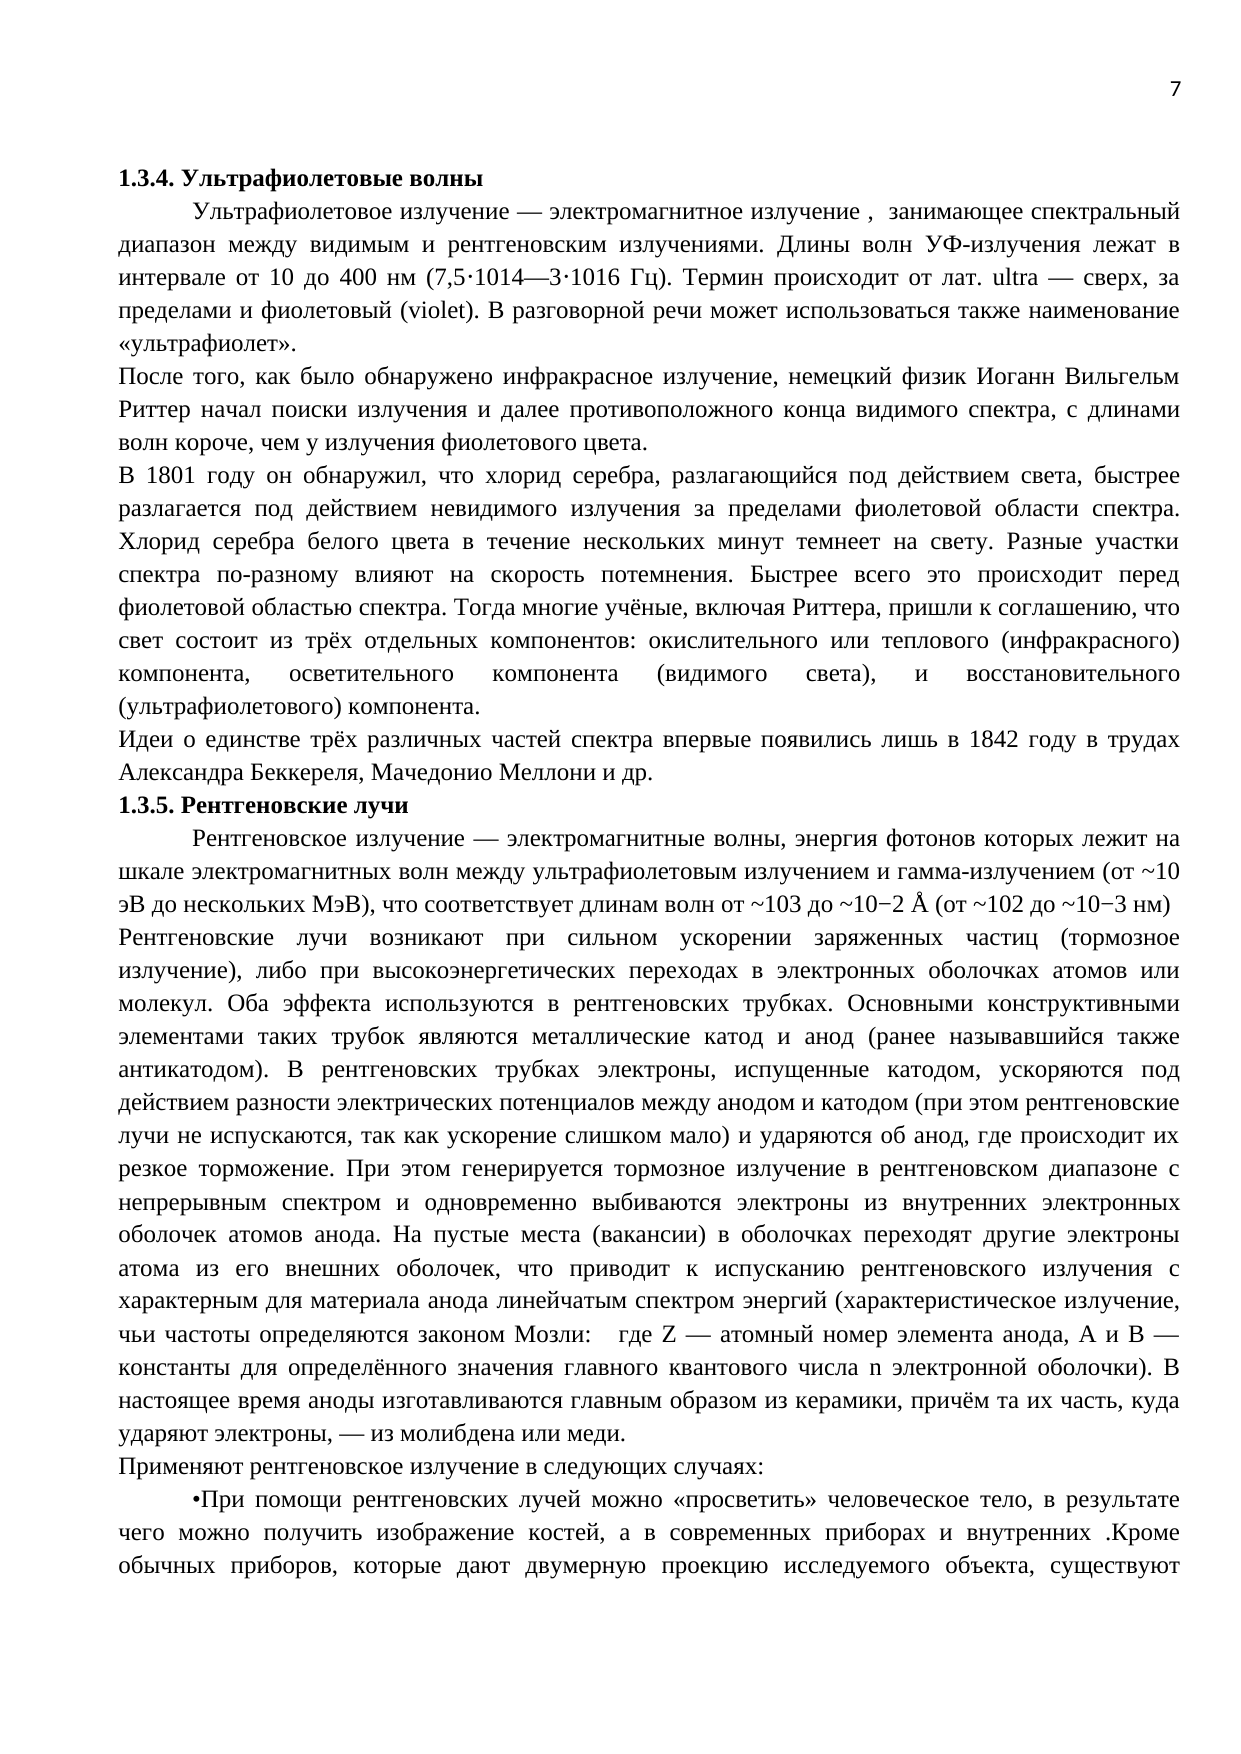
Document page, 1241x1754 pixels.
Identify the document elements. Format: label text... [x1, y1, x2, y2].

text Рентгеновское излучение — электромагнитные волны, энергия фотонов которых лежит на шкале электромагнитных волн между ультрафиолетовым излучением и гамма-излучением (от ~10 эВ до нескольких МэВ), что соответствует длинам волн от ~103 до ~10−2 Å (от ~102 до ~10−3 нм) [118, 823, 1181, 918]
text 1.3.5. Рентгеновские лучи [118, 790, 1181, 819]
text Ультрафиолетовое излучение — электромагнитное излучение , занимающее спектральный диапазон между видимым и рентгеновским излучениями. Длины волн УФ-излучения лежат в интервале от 10 до 400 нм (7,5⋅1014—3⋅1016 Гц). Термин происходит от лат. ultra — сверх, за пределами и фиолетовый (violet). В разговорной речи может использоваться также наименование «ультрафиолет». [118, 196, 1181, 357]
text В 1801 году он обнаружил, что хлорид серебра, разлагающийся под действием света, быстрее разлагается под действием невидимого излучения за пределами фиолетовой области спектра. Хлорид серебра белого цвета в течение нескольких минут темнеет на свету. Разные участки спектра по-разному влияют на скорость потемнения. Быстрее всего это происходит перед фиолетовой областью спектра. Тогда многие учёные, включая Риттера, пришли к соглашению, что свет состоит из трёх отдельных компонентов: окислительного или теплового (инфракрасного) компонента, осветительного компонента (видимого света), и восстановительного (ультрафиолетового) компонента. [118, 460, 1181, 720]
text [118, 1484, 1181, 1578]
text Рентгеновские лучи возникают при сильном ускорении заряженных частиц (тормозное излучение), либо при высокоэнергетических переходах в электронных оболочках атомов или молекул. Оба эффекта используются в рентгеновских трубках. Основными конструктивными элементами таких трубок являются металлические катод и анод (ранее называвшийся также антикатодом). В рентгеновских трубках электроны, испущенные катодом, ускоряются под действием разности электрических потенциалов между анодом и катодом (при этом рентгеновские лучи не испускаются, так как ускорение слишком мало) и ударяются об анод, где происходит их резкое торможение. При этом генерируется тормозное излучение в рентгеновском диапазоне с непрерывным спектром и одновременно выбиваются электроны из внутренних электронных оболочек атомов анода. На пустые места (вакансии) в оболочках переходят другие электроны атома из его внешних оболочек, что приводит к испусканию рентгеновского излучения с характерным для материала анода линейчатым спектром энергий (характеристическое излучение, чьи частоты определяются законом Мозли: где Z — атомный номер элемента анода, A и B — константы для определённого значения главного квантового числа n электронной оболочки). В настоящее время аноды изготавливаются главным образом из керамики, причём та их часть, куда ударяют электроны, — из молибдена или меди. [118, 922, 1181, 1446]
text Применяют рентгеновское излучение в следующих случаях: [118, 1451, 1181, 1479]
text После того, как было обнаружено инфракрасное излучение, немецкий физик Иоганн Вильгельм Риттер начал поиски излучения и далее противоположного конца видимого спектра, с длинами волн короче, чем у излучения фиолетового цвета. [118, 361, 1181, 456]
text Идеи о единстве трёх различных частей спектра впервые появились лишь в 1842 году в трудах Александра Беккереля, Мачедонио Меллони и др. [118, 724, 1181, 786]
text 1.3.4. Ультрафиолетовые волны [174, 163, 1181, 192]
